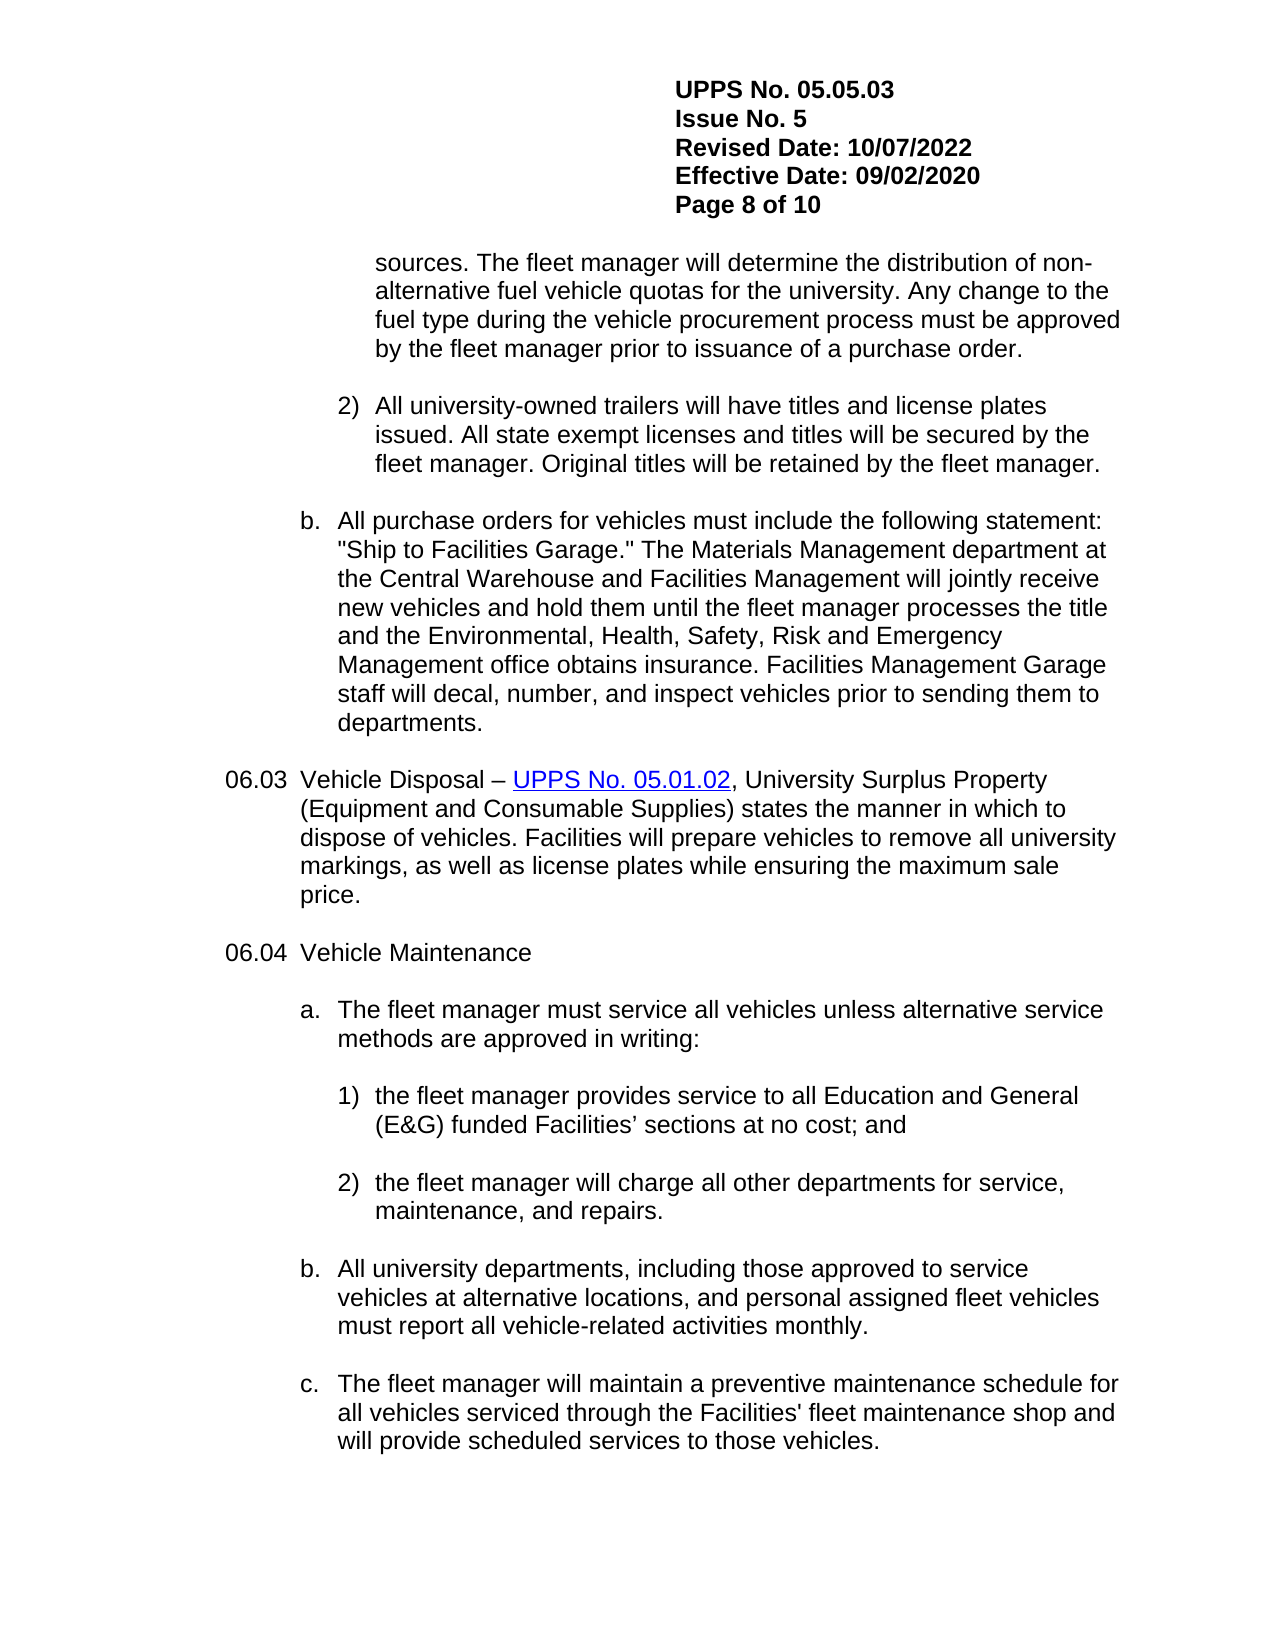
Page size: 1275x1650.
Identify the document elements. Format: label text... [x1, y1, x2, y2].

text 06.03 Vehicle Disposal – UPPS No. 05.01.02, University Surplus Property (Equipment and Consumable Supplies) states the manner in which to dispose of vehicles. Facilities will prepare vehicles to remove all university markings, as well as license plates while ensuring the maximum sale price. [225, 765, 1125, 909]
text 1) the fleet manager provides service to all Education and General (E&G) funded Facilities’ sections at no cost; and [337, 1081, 1125, 1139]
text b. All purchase orders for vehicles must include the following statement: "Ship to Facilities Garage." The Materials Management department at the Central Warehouse and Facilities Management will jointly receive new vehicles and hold them until the fleet manager processes the title and the Environmental, Health, Safety, Risk and Emergency Management office obtains insurance. Facilities Management Garage staff will decal, number, and inspect vehicles prior to sending them to departments. [300, 506, 1125, 736]
text c. The fleet manager will maintain a preventive maintenance schedule for all vehicles serviced through the Facilities' fleet maintenance shop and will provide scheduled services to those vehicles. [300, 1369, 1125, 1455]
text 2) the fleet manager will charge all other departments for service, maintenance, and repairs. [337, 1167, 1125, 1225]
text a. The fleet manager must service all vehicles unless alternative service methods are approved in writing: [300, 995, 1125, 1081]
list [337, 247, 1125, 391]
list All university-owned trailers will have titles and license plates issued. All state exempt licenses and titles will be secured by the fleet manager. Original titles will be retained by the fleet manager. [337, 391, 1125, 477]
text 06.04 Vehicle Maintenance [225, 937, 1125, 966]
text b. All university departments, including those approved to service vehicles at alternative locations, and personal assigned fleet vehicles must report all vehicle-related activities monthly. [300, 1254, 1125, 1340]
